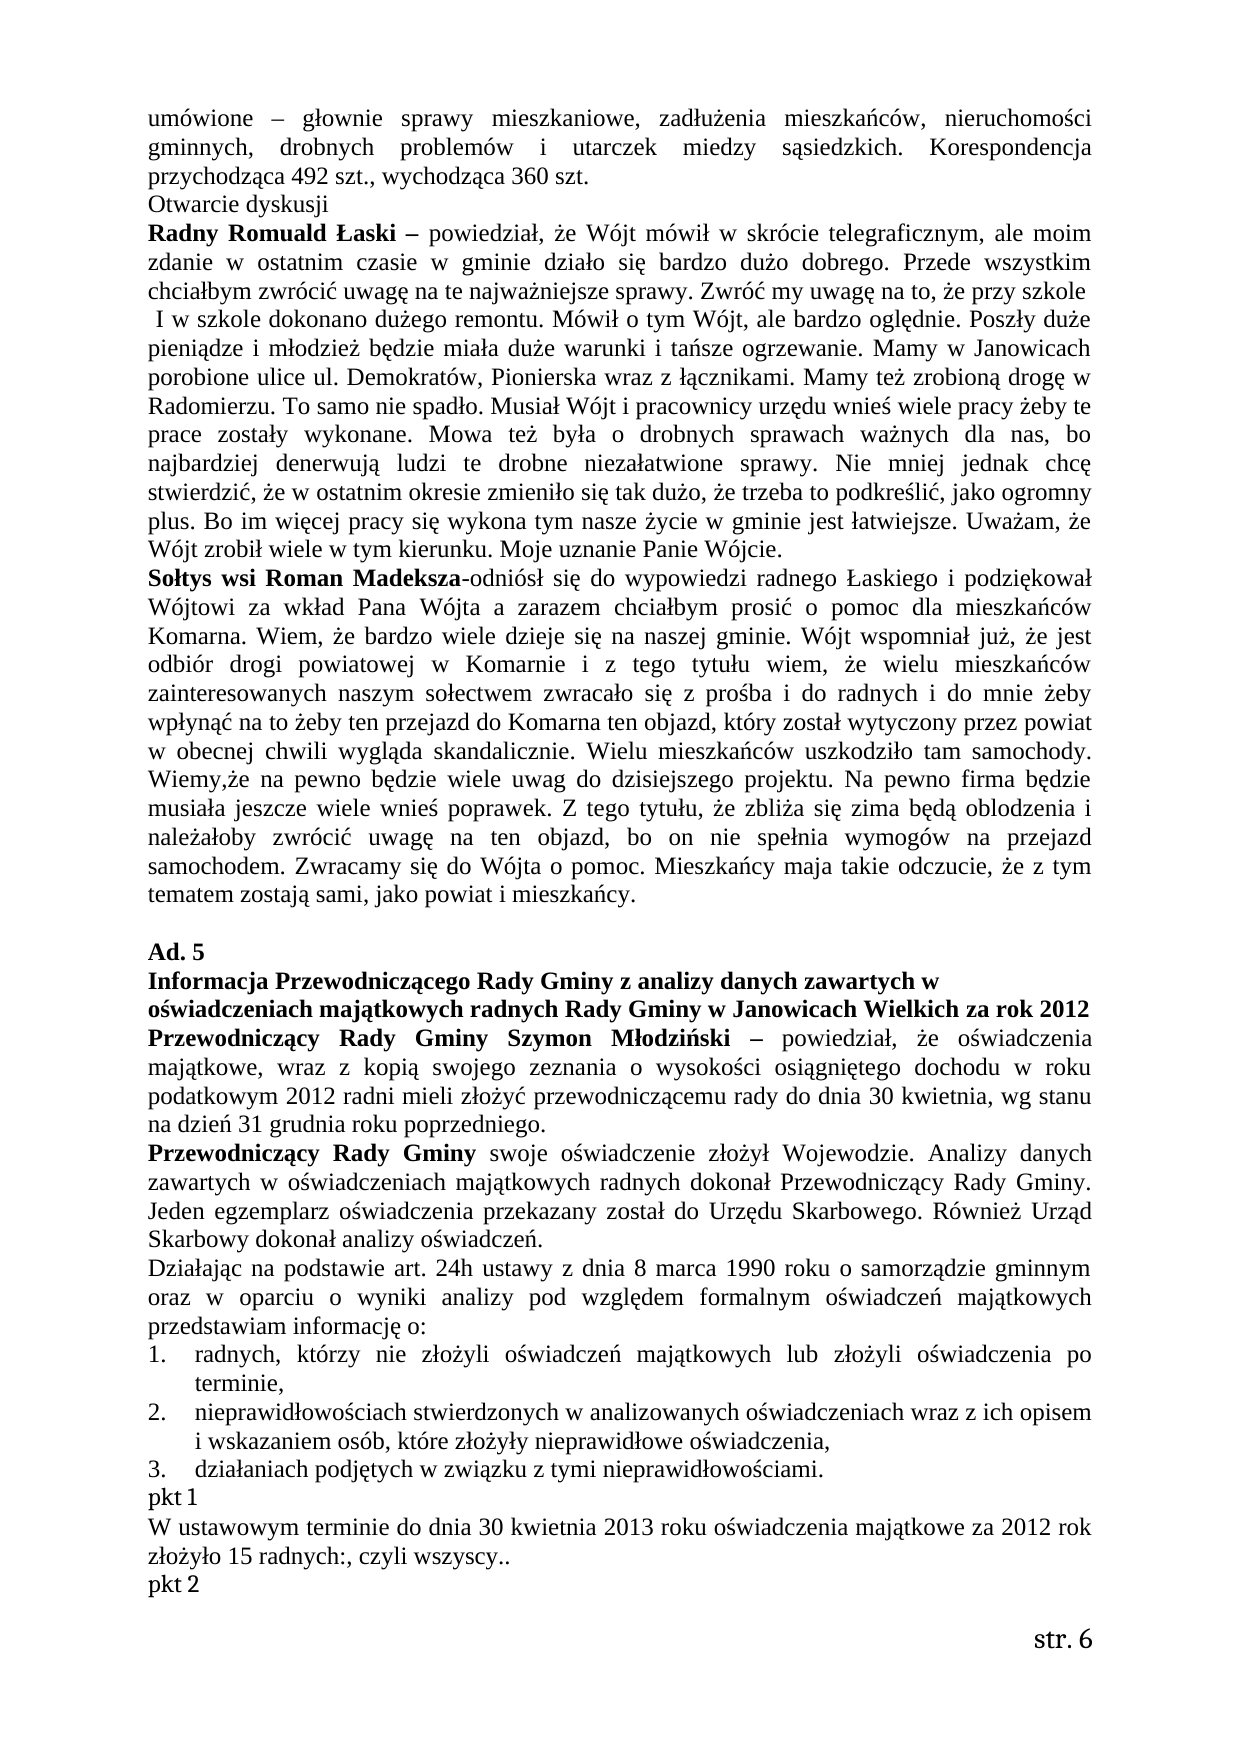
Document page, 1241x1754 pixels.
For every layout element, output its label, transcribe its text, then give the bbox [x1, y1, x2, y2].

text Otwarcie dyskusji [148, 189, 1092, 218]
text Radny Romuald Łaski – powiedział, że Wójt mówił w skrócie telegraficznym, ale moim zdanie w ostatnim czasie w gminie działo się bardzo dużo dobrego. Przede wszystkim chciałbym zwrócić uwagę na te najważniejsze sprawy. Zwróć my uwagę na to, że przy szkole [148, 218, 1092, 304]
text W ustawowym terminie do dnia 30 kwietnia 2013 roku oświadczenia majątkowe za 2012 rok złożyło 15 radnych:, czyli wszyscy.. [148, 1512, 1092, 1569]
text pkt 2 [148, 1569, 1092, 1598]
text Przewodniczący Rady Gminy Szymon Młodziński – powiedział, że oświadczenia majątkowe, wraz z kopią swojego zeznania o wysokości osiągniętego dochodu w roku podatkowym 2012 radni mieli złożyć przewodniczącemu rady do dnia 30 kwietnia, wg stanu na dzień 31 grudnia roku poprzedniego. [148, 1023, 1092, 1138]
list radnych, którzy nie złożyli oświadczeń majątkowych lub złożyli oświadczenia po terminie, [148, 1339, 1092, 1397]
text Przewodniczący Rady Gminy swoje oświadczenie złożył Wojewodzie. Analizy danych zawartych w oświadczeniach majątkowych radnych dokonał Przewodniczący Rady Gminy. Jeden egzemplarz oświadczenia przekazany został do Urzędu Skarbowego. Również Urząd Skarbowy dokonał analizy oświadczeń. [148, 1138, 1092, 1253]
text Działając na podstawie art. 24h ustawy z dnia 8 marca 1990 roku o samorządzie gminnym oraz w oparciu o wyniki analizy pod względem formalnym oświadczeń majątkowych przedstawiam informację o: [148, 1253, 1092, 1339]
text oświadczeniach majątkowych radnych Rady Gminy w Janowicach Wielkich za rok 2012 [148, 994, 1092, 1023]
text I w szkole dokonano dużego remontu. Mówił o tym Wójt, ale bardzo oględnie. Poszły duże pieniądze i młodzież będzie miała duże warunki i tańsze ogrzewanie. Mamy w Janowicach porobione ulice ul. Demokratów, Pionierska wraz z łącznikami. Mamy też zrobioną drogę w Radomierzu. To samo nie spadło. Musiał Wójt i pracownicy urzędu wnieś wiele pracy żeby te prace zostały wykonane. Mowa też była o drobnych sprawach ważnych dla nas, bo najbardziej denerwują ludzi te drobne niezałatwione sprawy. Nie mniej jednak chcę stwierdzić, że w ostatnim okresie zmieniło się tak dużo, że trzeba to podkreślić, jako ogromny plus. Bo im więcej pracy się wykona tym nasze życie w gminie jest łatwiejsze. Uważam, że Wójt zrobił wiele w tym kierunku. Moje uznanie Panie Wójcie. [148, 304, 1092, 563]
list działaniach podjętych w związku z tymi nieprawidłowościami. [148, 1454, 1092, 1483]
list nieprawidłowościach stwierdzonych w analizowanych oświadczeniach wraz z ich opisem i wskazaniem osób, które złożyły nieprawidłowe oświadczenia, [148, 1397, 1092, 1454]
text Ad. 5 [148, 937, 1092, 966]
text Sołtys wsi Roman Madeksza-odniósł się do wypowiedzi radnego Łaskiego i podziękował Wójtowi za wkład Pana Wójta a zarazem chciałbym prosić o pomoc dla mieszkańców Komarna. Wiem, że bardzo wiele dzieje się na naszej gminie. Wójt wspomniał już, że jest odbiór drogi powiatowej w Komarnie i z tego tytułu wiem, że wielu mieszkańców zainteresowanych naszym sołectwem zwracało się z prośba i do radnych i do mnie żeby wpłynąć na to żeby ten przejazd do Komarna ten objazd, który został wytyczony przez powiat w obecnej chwili wygląda skandalicznie. Wielu mieszkańców uszkodziło tam samochody. Wiemy,że na pewno będzie wiele uwag do dzisiejszego projektu. Na pewno firma będzie musiała jeszcze wiele wnieś poprawek. Z tego tytułu, że zbliża się zima będą oblodzenia i należałoby zwrócić uwagę na ten objazd, bo on nie spełnia wymogów na przejazd samochodem. Zwracamy się do Wójta o pomoc. Mieszkańcy maja takie odczucie, że z tym tematem zostają sami, jako powiat i mieszkańcy. [148, 563, 1092, 908]
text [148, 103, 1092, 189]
text Informacja Przewodniczącego Rady Gminy z analizy danych zawartych w [148, 966, 1092, 994]
subtitle pkt 1 [148, 1483, 1092, 1512]
